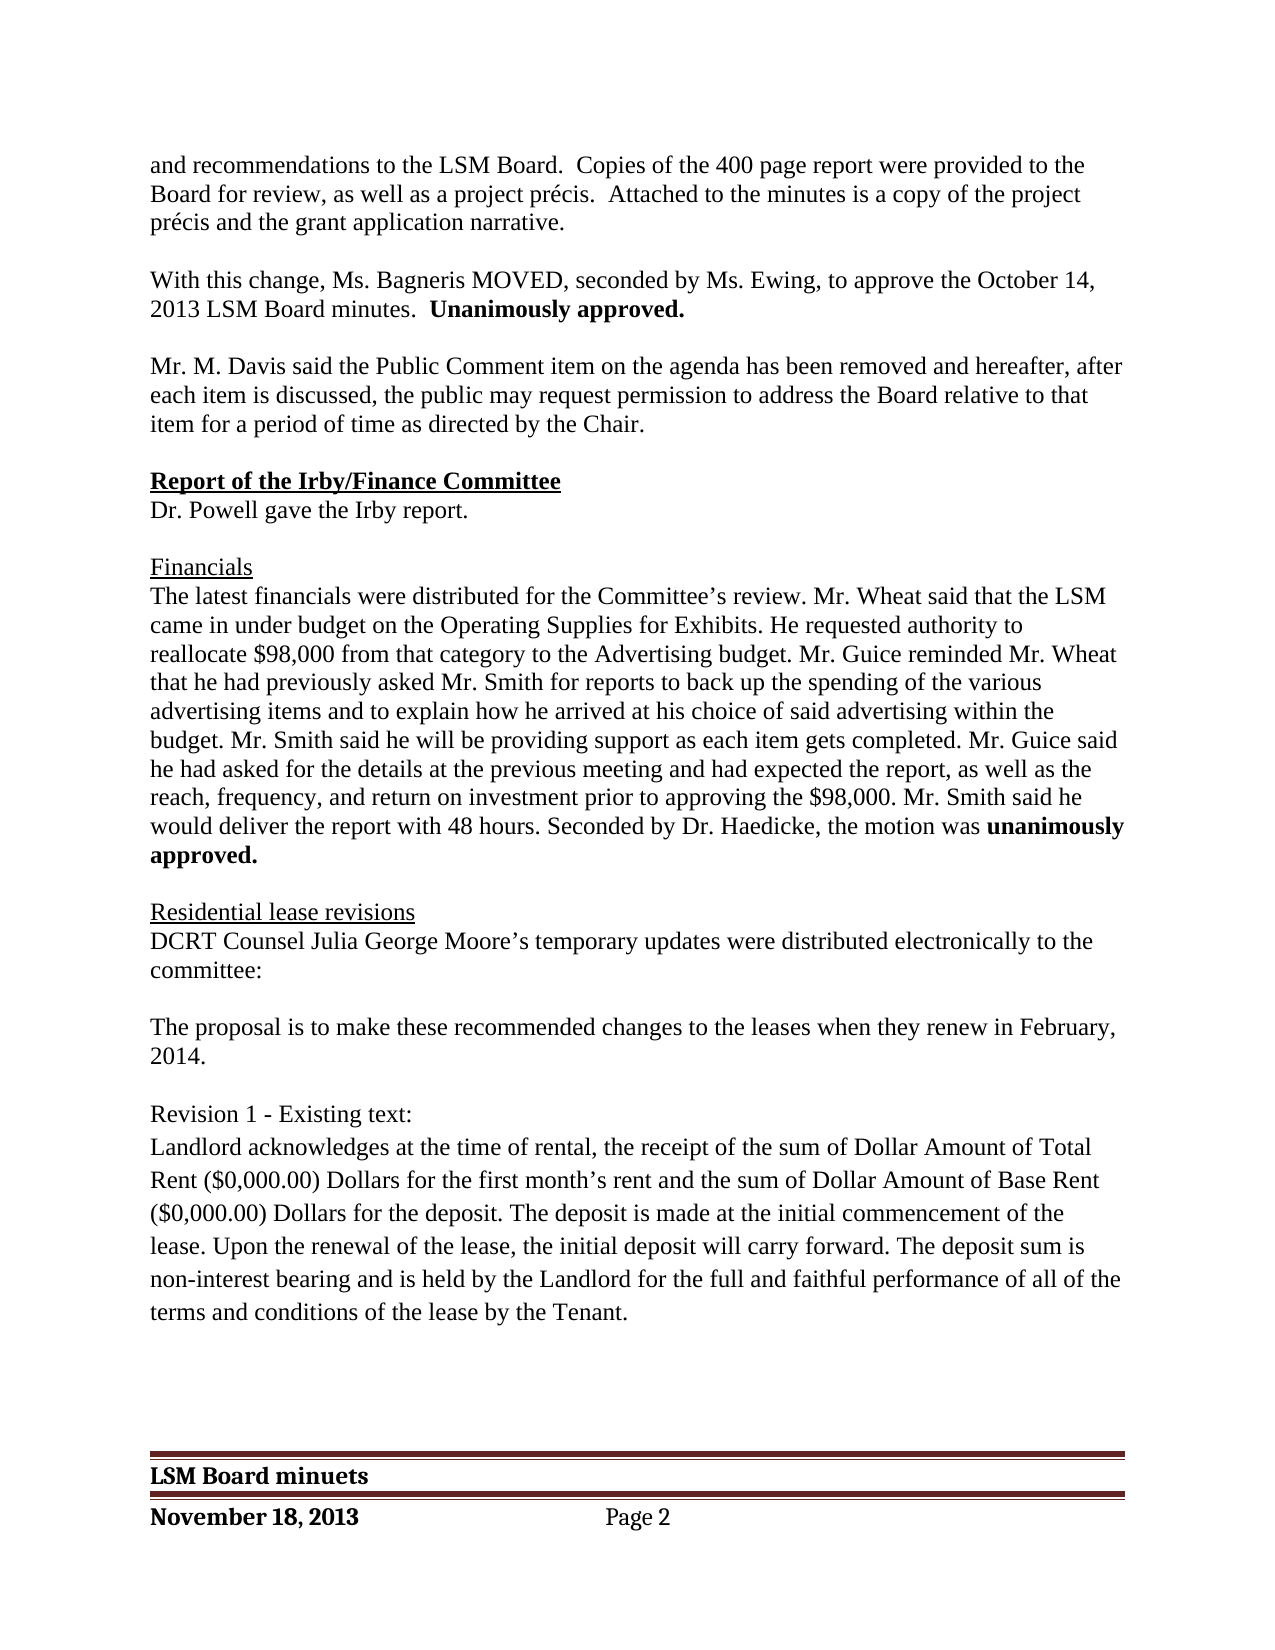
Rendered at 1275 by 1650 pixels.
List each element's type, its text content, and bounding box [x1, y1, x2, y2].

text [150, 150, 1125, 236]
text Revision 1 - Existing text: [150, 1099, 1125, 1127]
text The proposal is to make these recommended changes to the leases when they renew in February, 2014. [150, 1012, 1125, 1070]
text DCRT Counsel Julia George Moore’s temporary updates were distributed electronically to the committee: [150, 926, 1125, 984]
text The latest financials were distributed for the Committee’s review. Mr. Wheat said that the LSM came in under budget on the Operating Supplies for Exhibits. He requested authority to reallocate $98,000 from that category to the Advertising budget. Mr. Guice reminded Mr. Wheat that he had previously asked Mr. Smith for reports to back up the spending of the various advertising items and to explain how he arrived at his choice of said advertising within the budget. Mr. Smith said he will be providing support as each item gets completed. Mr. Guice said he had asked for the details at the previous meeting and had expected the report, as well as the reach, frequency, and return on investment prior to approving the $98,000. Mr. Smith said he would deliver the report with 48 hours. Seconded by Dr. Haedicke, the motion was unanimously approved. [150, 581, 1125, 869]
text Report of the Irby/Finance Committee [150, 466, 1125, 495]
text Financials [150, 552, 1125, 581]
text Mr. M. Davis said the Public Comment item on the agenda has been removed and hereafter, after each item is discussed, the public may request permission to address the Board relative to that item for a period of time as directed by the Chair. [150, 351, 1125, 437]
text Landlord acknowledges at the time of rental, the receipt of the sum of Dollar Amount of Total Rent ($0,000.00) Dollars for the first month’s rent and the sum of Dollar Amount of Base Rent ($0,000.00) Dollars for the deposit. The deposit is made at the initial commencement of the lease. Upon the renewal of the lease, the initial deposit will carry forward. The deposit sum is non-interest bearing and is held by the Landlord for the full and faithful performance of all of the terms and conditions of the lease by the Tenant. [150, 1132, 1125, 1326]
text Dr. Powell gave the Irby report. [150, 495, 1125, 524]
text Residential lease revisions [150, 897, 1125, 926]
text With this change, Ms. Bagneris MOVED, seconded by Ms. Ewing, to approve the October 14, 2013 LSM Board minutes. Unanimously approved. [150, 265, 1125, 322]
